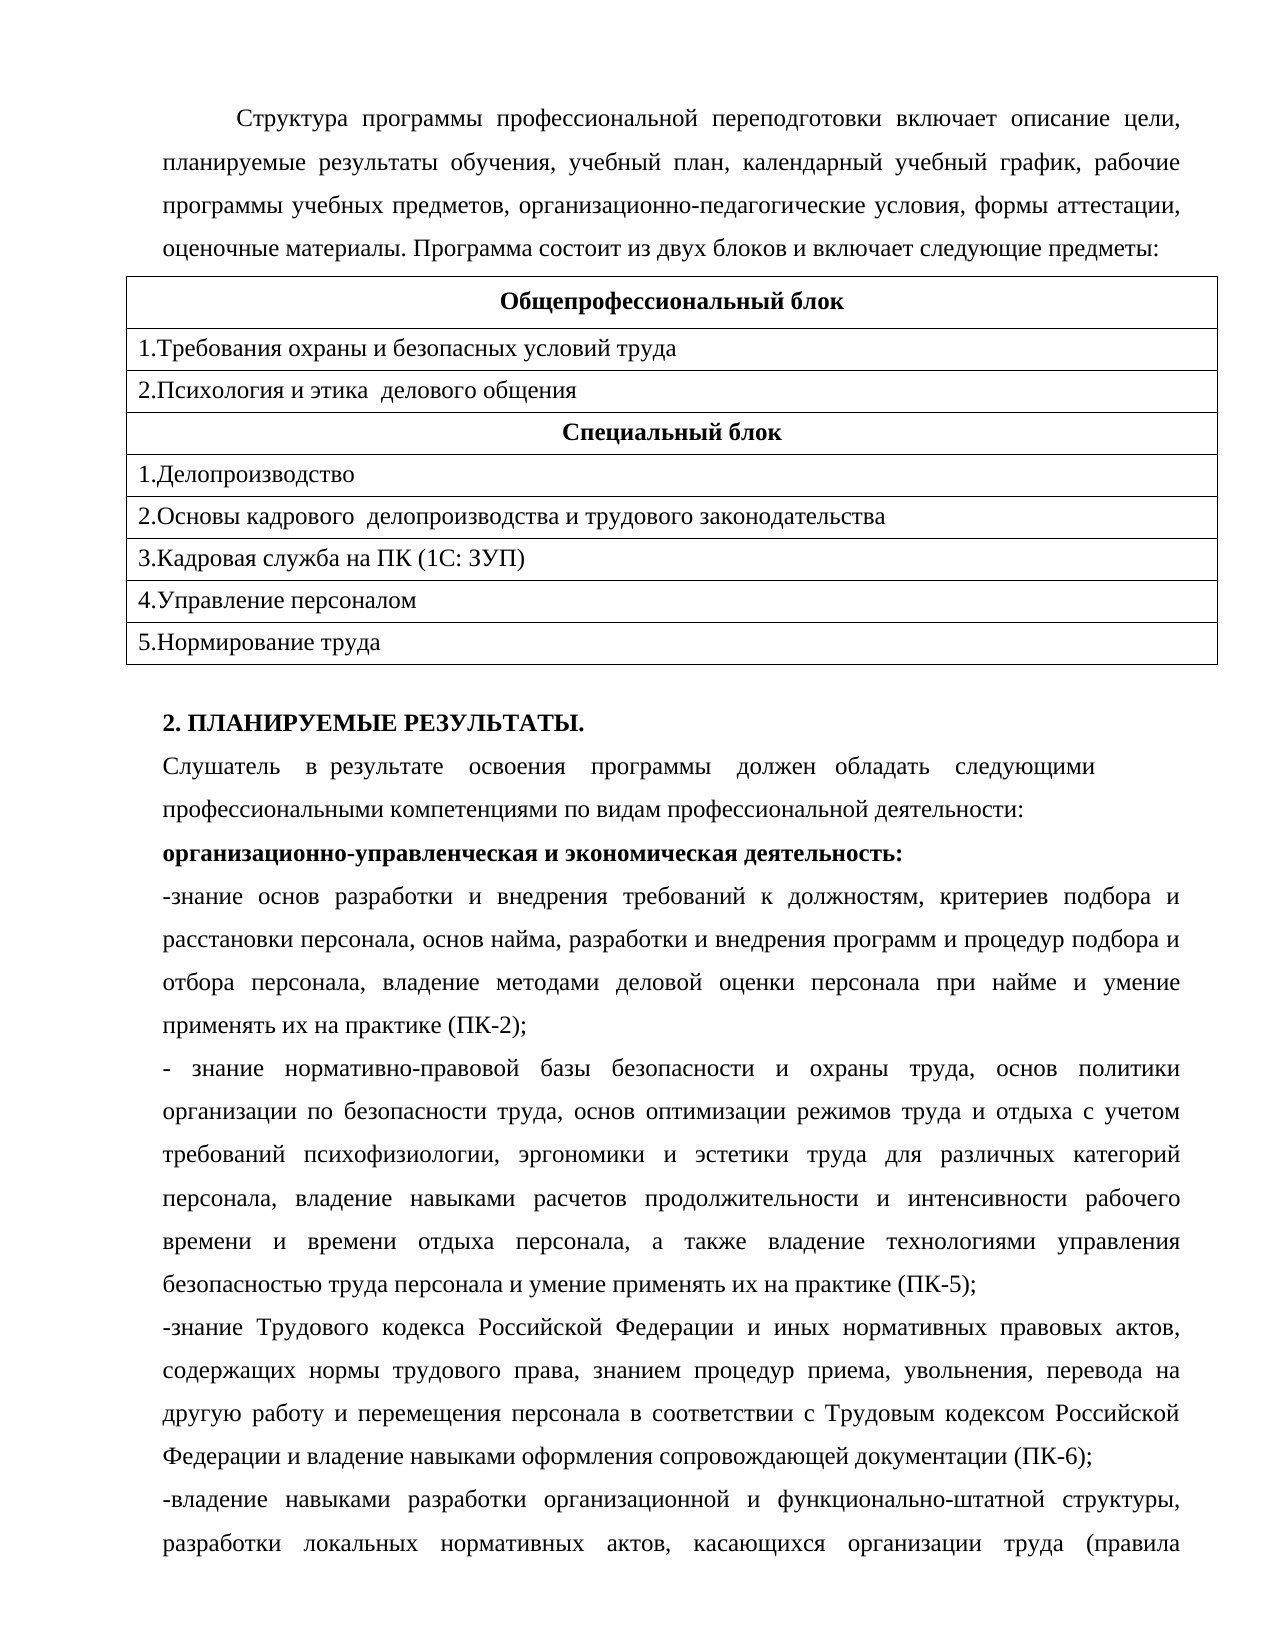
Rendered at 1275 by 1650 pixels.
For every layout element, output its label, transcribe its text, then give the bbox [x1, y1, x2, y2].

text Слушатель в результате освоения программы должен обладать следующими профессиональными компетенциями по видам профессиональной деятельности: [162, 751, 1181, 823]
table_cell Специальный блок [127, 413, 1217, 454]
text - знание нормативно-правовой базы безопасности и охраны труда, основ политики организации по безопасности труда, основ оптимизации режимов труда и отдыха с учетом требований психофизиологии, эргономики и эстетики труда для различных категорий персонала, владение навыками расчетов продолжительности и интенсивности рабочего времени и времени отдыха персонала, а также владение технологиями управления безопасностью труда персонала и умение применять их на практике (ПК-5); [162, 1053, 1181, 1298]
table_cell 2.Психология и этика делового общения [127, 371, 1217, 412]
text -знание основ разработки и внедрения требований к должностям, критериев подбора и расстановки персонала, основ найма, разработки и внедрения программ и процедур подбора и отбора персонала, владение методами деловой оценки персонала при найме и умение применять их на практике (ПК-2); [162, 881, 1181, 1039]
table_header Общепрофессиональный блок [127, 277, 1217, 328]
table_cell 4.Управление персоналом [127, 581, 1217, 622]
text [162, 1484, 1181, 1556]
list Структура программы профессиональной переподготовки включает описание цели, планируемые результаты обучения, учебный план, календарный учебный график, рабочие программы учебных предметов, организационно-педагогические условия, формы аттестации, оценочные материалы. Программа состоит из двух блоков и включает следующие предметы: [162, 103, 1181, 262]
table_cell 2.Основы кадрового делопроизводства и трудового законодательства [127, 497, 1217, 538]
table_cell 1.Требования охраны и безопасных условий труда [127, 329, 1217, 370]
table_cell 1.Делопроизводство [127, 455, 1217, 496]
text организационно-управленческая и экономическая деятельность: [162, 838, 1181, 866]
text -знание Трудового кодекса Российской Федерации и иных нормативных правовых актов, содержащих нормы трудового права, знанием процедур приема, увольнения, перевода на другую работу и перемещения персонала в соответствии с Трудовым кодексом Российской Федерации и владение навыками оформления сопровождающей документации (ПК-6); [162, 1312, 1181, 1470]
table_cell 3.Кадровая служба на ПК (1С: ЗУП) [127, 539, 1217, 580]
text 2. ПЛАНИРУЕМЫЕ РЕЗУЛЬТАТЫ. [162, 708, 1181, 737]
table_cell 5.Нормирование труда [127, 623, 1217, 664]
